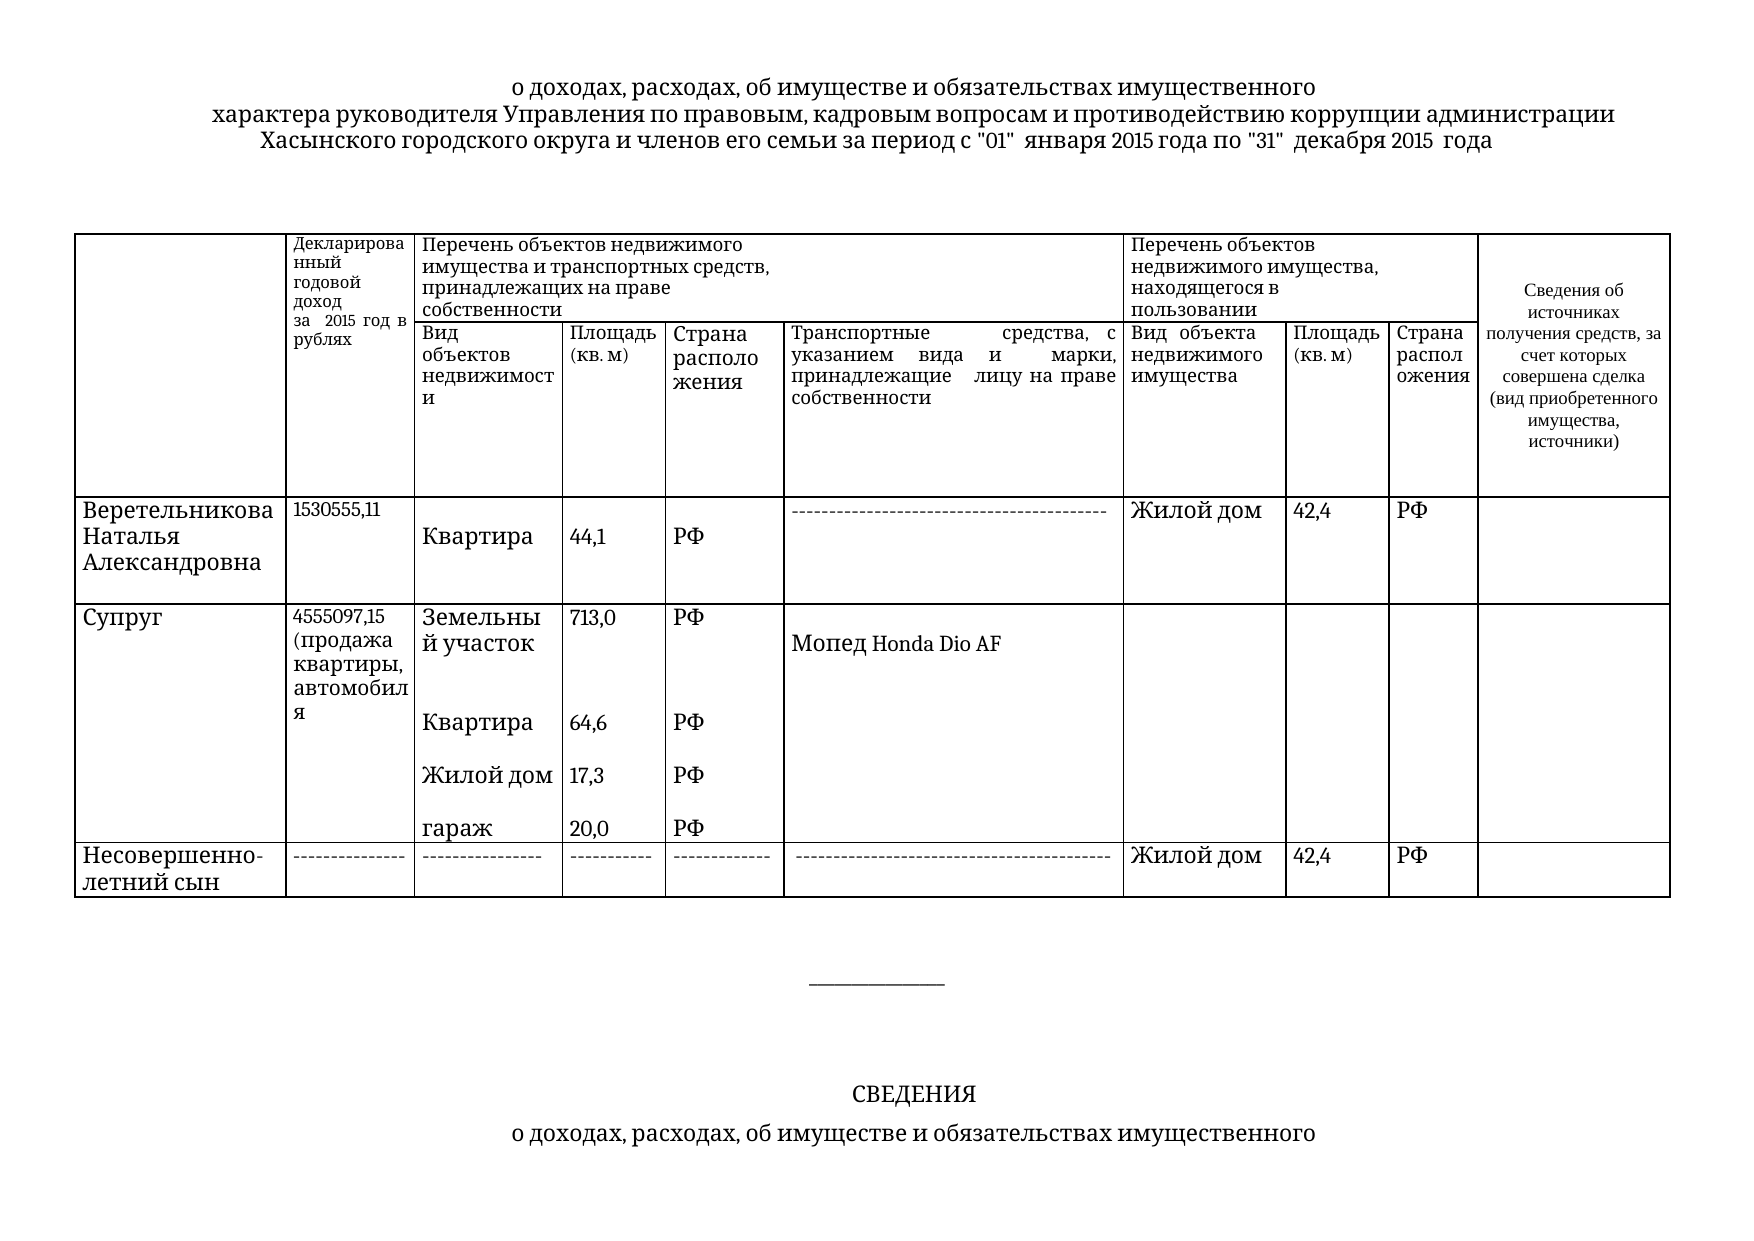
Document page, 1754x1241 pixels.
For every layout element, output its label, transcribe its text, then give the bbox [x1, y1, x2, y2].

table_cell РФ РФ РФ РФ [666, 605, 783, 842]
table_cell Жилой дом [1124, 843, 1285, 896]
table_cell Супруг [76, 605, 285, 842]
table_cell Вид объекта недвижимого имущества [1124, 323, 1285, 496]
table_cell 42,4 [1287, 843, 1388, 896]
table_cell Площадь (кв. м) [1287, 323, 1388, 496]
table_header Сведения об источниках получения средств, за счет которых совершена сделка (вид приобретенного имущества, источники) [1479, 235, 1669, 496]
text СВЕДЕНИЯ [75, 1082, 1679, 1108]
text характера руководителя Управления по правовым, кадровым вопросам и противодействию коррупции администрации Хасынского городского округа и членов его семьи за период с "01" января 2015 года по "31" декабря 2015 года [75, 101, 1679, 154]
table_cell 4555097,15 (продажа квартиры, автомобиля [287, 605, 414, 842]
table_cell ------------------------------------------ [785, 843, 1123, 896]
table_cell [1479, 498, 1669, 603]
table_cell [1390, 605, 1477, 842]
table_cell Мопед Honda Dio AF [785, 605, 1123, 842]
table_cell 1530555,11 [287, 498, 414, 603]
table_cell Страна расположения [1390, 323, 1477, 496]
table_cell ------------- [666, 843, 783, 896]
table_cell РФ [1390, 843, 1477, 896]
table_cell Транспортные средства, с указанием вида и марки, принадлежащие лицу на праве собственности [785, 323, 1123, 496]
text о доходах, расходах, об имуществе и обязательствах имущественного [75, 1121, 1679, 1148]
table_cell Несовершенно-летний сын [76, 843, 285, 896]
table_cell ----------- [563, 843, 665, 896]
table_cell [1124, 605, 1285, 842]
table_cell --------------- [287, 843, 414, 896]
table_cell Страна расположения [666, 323, 783, 496]
table_cell ------------------------------------------ [785, 498, 1123, 603]
table_cell РФ [1390, 498, 1477, 603]
table_header Декларированный годовой доход за 2015 год в рублях [287, 235, 414, 496]
table_cell 42,4 [1287, 498, 1388, 603]
table_cell Веретельникова Наталья Александровна [76, 498, 285, 603]
table_header Перечень объектов недвижимого имущества, находящегося в пользовании [1124, 235, 1477, 321]
text ________________ [75, 963, 1679, 990]
table_cell РФ [666, 498, 783, 603]
table_cell Земельный участок Квартира Жилой дом гараж [415, 605, 562, 842]
table_cell 44,1 [563, 498, 665, 603]
table_cell Жилой дом [1124, 498, 1285, 603]
table_cell [1287, 605, 1388, 842]
table_cell ---------------- [415, 843, 562, 896]
table_header [76, 235, 285, 496]
table_cell Вид объектов недвижимости [415, 323, 562, 496]
table_cell [1479, 843, 1669, 896]
table_header Перечень объектов недвижимого имущества и транспортных средств, принадлежащих на праве собственности [415, 235, 1123, 321]
table_cell Площадь (кв. м) [563, 323, 665, 496]
table_cell 713,0 64,6 17,3 20,0 [563, 605, 665, 842]
table_cell Квартира [415, 498, 562, 603]
table_cell [1479, 605, 1669, 842]
text о доходах, расходах, об имуществе и обязательствах имущественного [75, 75, 1679, 101]
